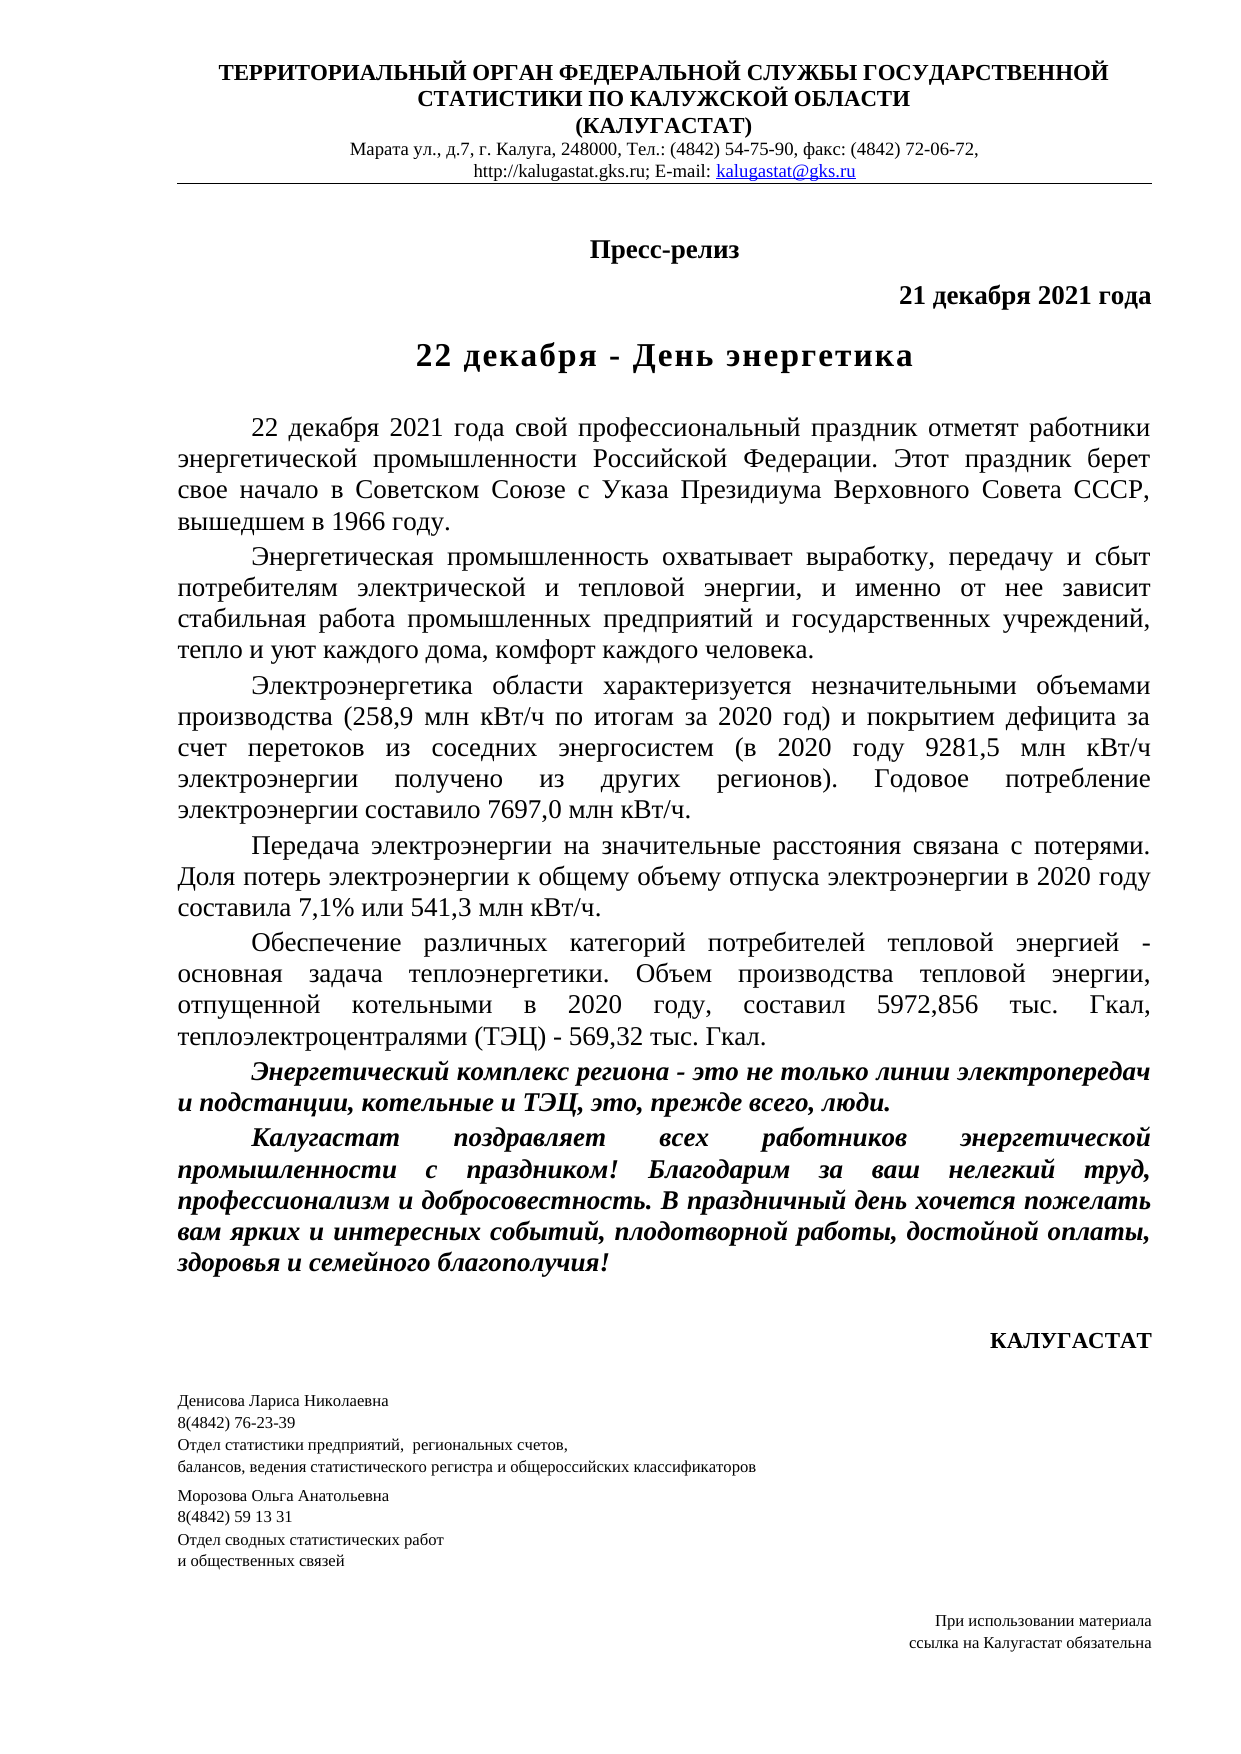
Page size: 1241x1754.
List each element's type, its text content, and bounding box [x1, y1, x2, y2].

text http://kalugastat.gks.ru; E-mail: kalugastat@gks.ru [177, 160, 1152, 183]
text Пресс-релиз [177, 233, 1152, 264]
text ссылка на Калугастат обязательна [177, 1633, 1152, 1652]
text балансов, ведения статистического регистра и общероссийских классификаторов [177, 1457, 1152, 1476]
text Электроэнергетика области характеризуется незначительными объемами производства (258,9 млн кВт/ч по итогам за 2020 год) и покрытием дефицита за счет перетоков из соседних энергосистем (в 2020 году 9281,5 млн кВт/ч электроэнергии получено из других регионов). Годовое потребление электроэнергии составило 7697,0 млн кВт/ч. [177, 669, 1152, 824]
text Энергетический комплекс региона - это не только линии электропередач и подстанции, котельные и ТЭЦ, это, прежде всего, люди. [177, 1055, 1152, 1117]
text КАЛУГАСТАТ [177, 1327, 1152, 1354]
text Марата ул., д.7, г. Калуга, 248000, Тел.: (4842) 54-75-90, факс: (4842) 72-06-72, [177, 138, 1152, 160]
text Калугастат поздравляет всех работников энергетической промышленности с праздником! Благодарим за ваш нелегкий труд, профессионализм и добросовестность. В праздничный день хочется пожелать вам ярких и интересных событий, плодотворной работы, достойной оплаты, здоровья и семейного благополучия! [177, 1122, 1152, 1277]
text Обеспечение различных категорий потребителей тепловой энергией - основная задача теплоэнергетики. Объем производства тепловой энергии, отпущенной котельными в 2020 году, составил 5972,856 тыс. Гкал, теплоэлектроцентралями (ТЭЦ) - 569,32 тыс. Гкал. [177, 926, 1152, 1051]
text Энергетическая промышленность охватывает выработку, передачу и сбыт потребителям электрической и тепловой энергии, и именно от нее зависит стабильная работа промышленных предприятий и государственных учреждений, тепло и уют каждого дома, комфорт каждого человека. [177, 540, 1152, 665]
text 22 декабря 2021 года свой профессиональный праздник отметят работники энергетической промышленности Российской Федерации. Этот праздник берет свое начало в Советском Союзе с Указа Президиума Верховного Совета СССР, вышедшем в 1966 году. [177, 411, 1152, 536]
text 8(4842) 76-23-39 [177, 1413, 1152, 1432]
text Передача электроэнергии на значительные расстояния связана с потерями. Доля потерь электроэнергии к общему объему отпуска электроэнергии в 2020 году составила 7,1% или 541,3 млн кВт/ч. [177, 829, 1152, 922]
text 22 декабря - День энергетика [177, 336, 1152, 374]
text Отдел статистики предприятий, региональных счетов, [177, 1435, 1152, 1454]
text 21 декабря 2021 года [177, 279, 1152, 311]
text Морозова Ольга Анатольевна 8(4842) 59 13 31 Отдел сводных статистических работ и общественных связей [177, 1485, 1152, 1570]
text Денисова Лариса Николаевна [177, 1391, 1152, 1410]
text ТЕРРИТОРИАЛЬНЫЙ ОРГАН ФЕДЕРАЛЬНОЙ СЛУЖБЫ ГОСУДАРСТВЕННОЙ СТАТИСТИКИ ПО КАЛУЖСКОЙ ОБЛАСТИ (КАЛУГАСТАТ) [162, 59, 1165, 138]
text При использовании материала [177, 1611, 1152, 1630]
